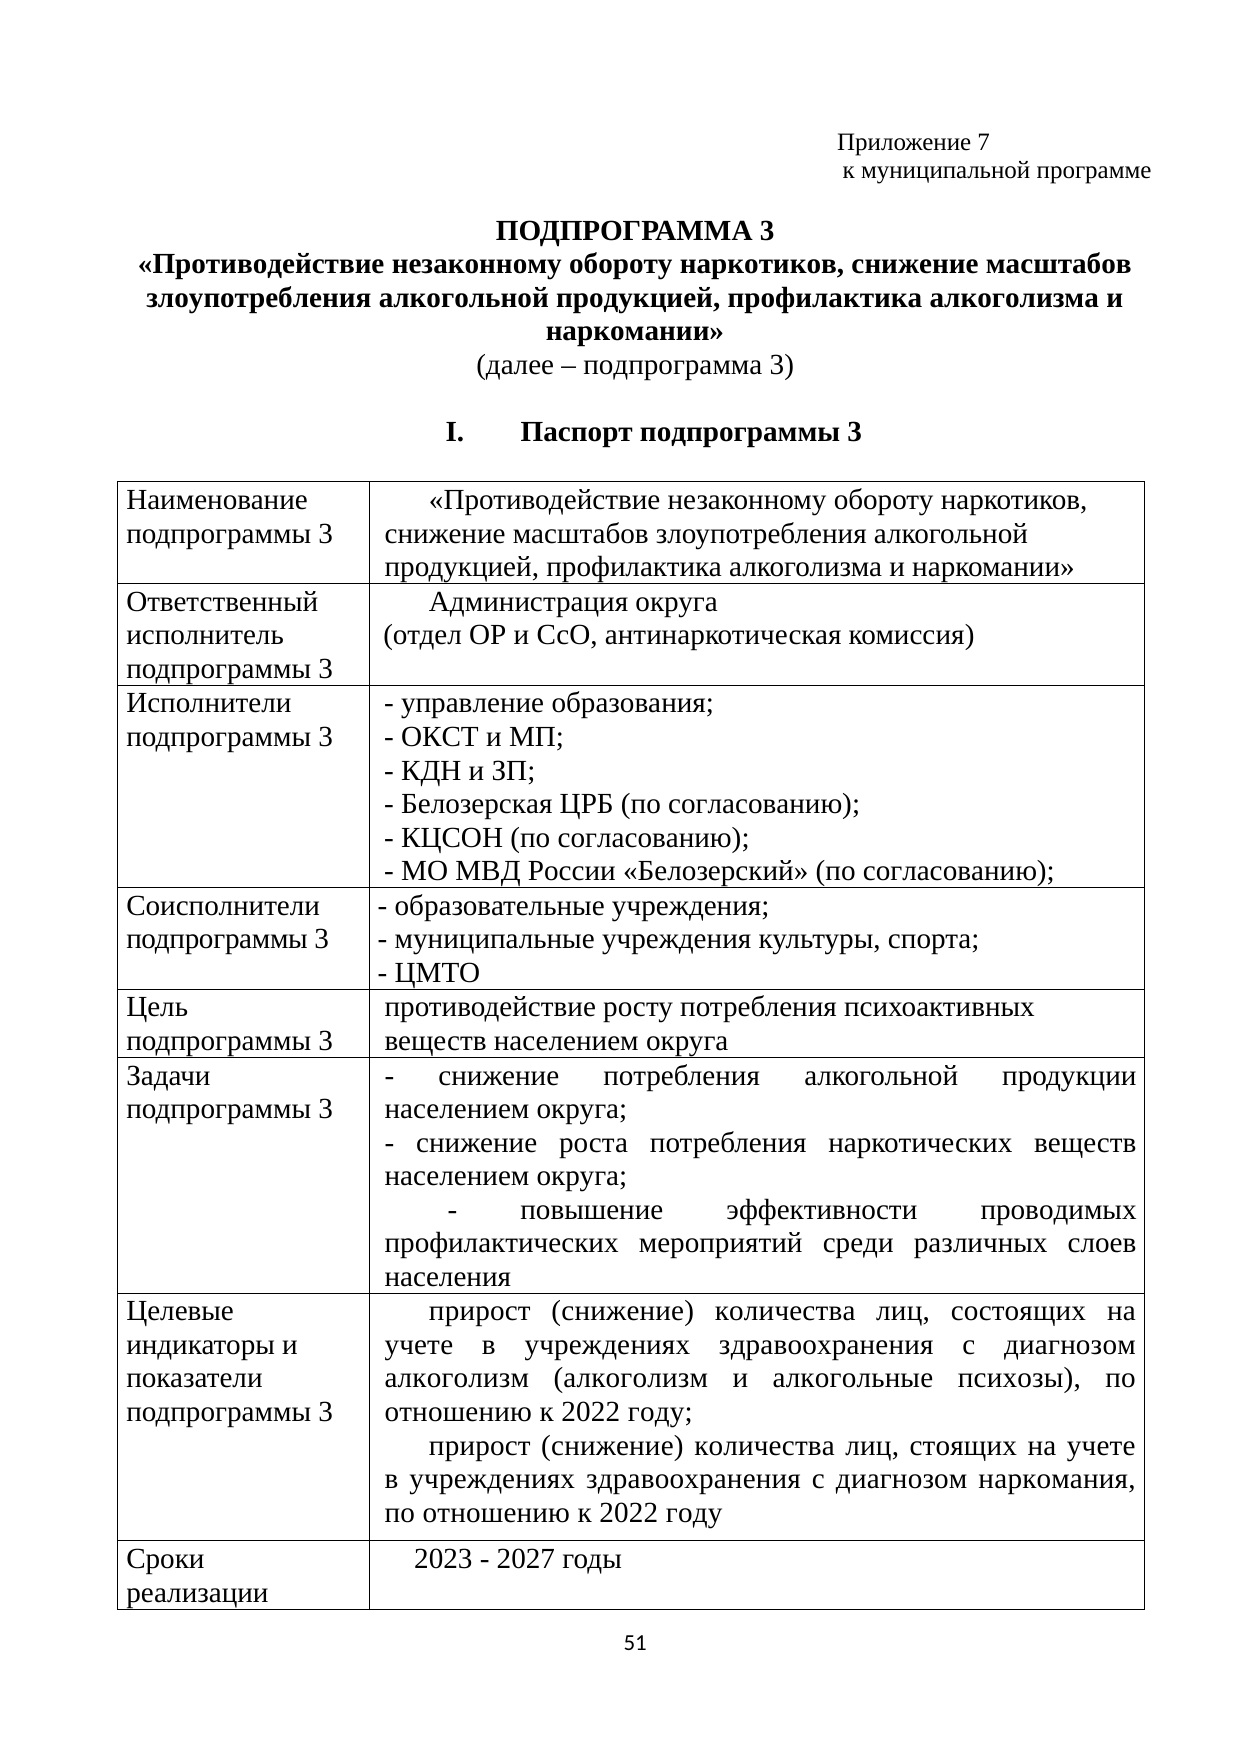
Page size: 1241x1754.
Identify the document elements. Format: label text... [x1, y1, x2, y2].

text «Противодействие незаконному обороту наркотиков, снижение масштабов злоупотребления алкогольной продукцией, профилактика алкоголизма и наркомании» [118, 246, 1152, 347]
text Приложение 7 [118, 127, 1152, 155]
table_cell Администрация округа (отдел ОР и СсО, антинаркотическая комиссия) [370, 584, 1144, 684]
table_cell - образовательные учреждения; - муниципальные учреждения культуры, спорта; - ЦМТО [370, 888, 1144, 988]
table_header «Противодействие незаконному обороту наркотиков, снижение масштабов злоупотребления алкогольной продукцией, профилактика алкоголизма и наркомании» [370, 482, 1144, 583]
table_cell - снижение потребления алкогольной продукции населением округа; - снижение роста потребления наркотических веществ населением округа; - повышение эффективности проводимых профилактических мероприятий среди различных слоев населения [370, 1058, 1144, 1292]
table_cell Цель подпрограммы 3 [118, 990, 369, 1057]
text (далее – подпрограмма 3) [118, 347, 1152, 381]
table_cell 2023 - 2027 годы [370, 1541, 1144, 1608]
table_cell Исполнители подпрограммы 3 [118, 686, 369, 887]
table_cell Целевые индикаторы и показатели подпрограммы 3 [118, 1294, 369, 1540]
table_header Наименование подпрограммы 3 [118, 482, 369, 583]
text к муниципальной программе [118, 155, 1152, 184]
table_cell противодействие росту потребления психоактивных веществ населением округа [370, 990, 1144, 1057]
table_cell прирост (снижение) количества лиц, состоящих на учете в учреждениях здравоохранения с диагнозом алкоголизм (алкоголизм и алкогольные психозы), по отношению к 2022 году; прирост (снижение) количества лиц, стоящих на учете в учреждениях здравоохранения с диагнозом наркомания, по отношению к 2022 году [370, 1294, 1144, 1540]
title ПОДПРОГРАММА 3 [118, 213, 1152, 246]
table_cell - управление образования; - ОКСТ и МП; - КДН и ЗП; - Белозерская ЦРБ (по согласованию); - КЦСОН (по согласованию); - МО МВД России «Белозерский» (по согласованию); [370, 686, 1144, 887]
table_cell Ответственный исполнитель подпрограммы 3 [118, 584, 369, 684]
table_cell Соисполнители подпрограммы 3 [118, 888, 369, 988]
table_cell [118, 1541, 369, 1608]
list Паспорт подпрограммы 3 [156, 414, 1152, 448]
table_cell Задачи подпрограммы 3 [118, 1058, 369, 1292]
